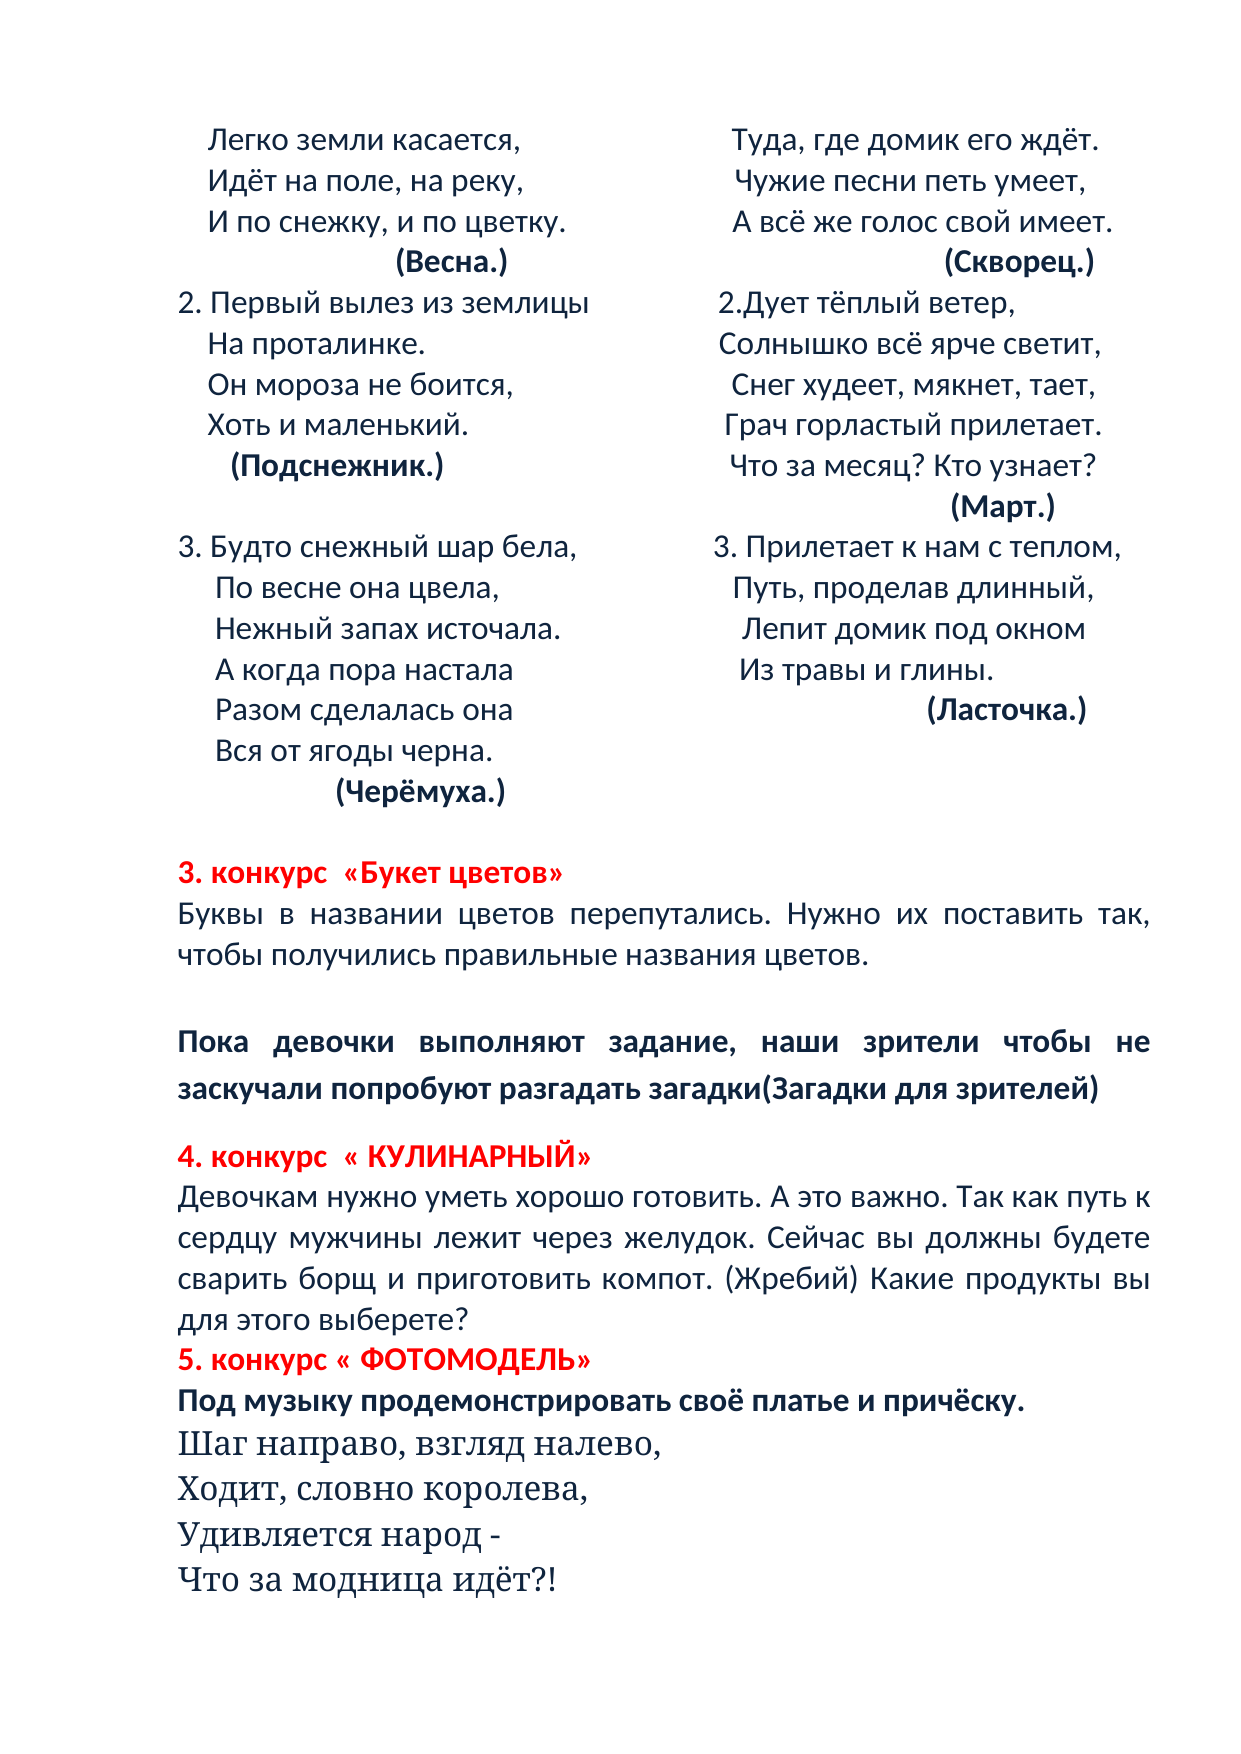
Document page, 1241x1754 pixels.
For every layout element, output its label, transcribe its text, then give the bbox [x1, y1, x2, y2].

text Хоть и маленький. Грач горластый прилетает. [177, 403, 1152, 444]
text 5. конкурс « ФОТОМОДЕЛЬ» [177, 1338, 1152, 1379]
text Вся от ягоды черна. [177, 729, 1152, 770]
text На проталинке. Солнышко всё ярче светит, [177, 322, 1152, 362]
text Нежный запах источала. Лепит домик под окном [177, 607, 1152, 648]
text А когда пора настала Из травы и глины. [177, 648, 1152, 688]
text Пока девочки выполняют задание, наши зрители чтобы не заскучали попробуют разгадать загадки(Загадки для зрителей) [177, 973, 1152, 1108]
text Идёт на поле, на реку, Чужие песни петь умеет, [177, 159, 1152, 199]
text (Март.) [177, 485, 1152, 525]
text И по снежку, и по цветку. А всё же голос свой имеет. [177, 199, 1152, 240]
text 3. конкурс «Букет цветов» [177, 851, 1152, 892]
text 2. Первый вылез из землицы 2.Дует тёплый ветер, [177, 281, 1152, 322]
text Девочкам нужно уметь хорошо готовить. А это важно. Так как путь к сердцу мужчины лежит через желудок. Сейчас вы должны будете сварить борщ и приготовить компот. (Жребий) Какие продукты вы для этого выберете? [177, 1175, 1152, 1338]
text Буквы в названии цветов перепутались. Нужно их поставить так, чтобы получились правильные названия цветов. [177, 892, 1152, 973]
text (Весна.) (Скворец.) [177, 240, 1152, 281]
text Под музыку продемонстрировать своё платье и причёску. [177, 1379, 1152, 1420]
text 3. Будто снежный шар бела, 3. Прилетает к нам с теплом, [177, 525, 1152, 566]
text Легко земли касается, Туда, где домик его ждёт. [177, 118, 1152, 159]
text 4. конкурс « КУЛИНАРНЫЙ» [177, 1134, 1152, 1175]
text Разом сделалась она (Ласточка.) [177, 688, 1152, 729]
text (Черёмуха.) [177, 770, 1152, 811]
text Он мороза не боится, Снег худеет, мякнет, тает, [177, 362, 1152, 403]
text По весне она цвела, Путь, проделав длинный, [177, 566, 1152, 607]
text (Подснежник.) Что за месяц? Кто узнает? [177, 444, 1152, 485]
